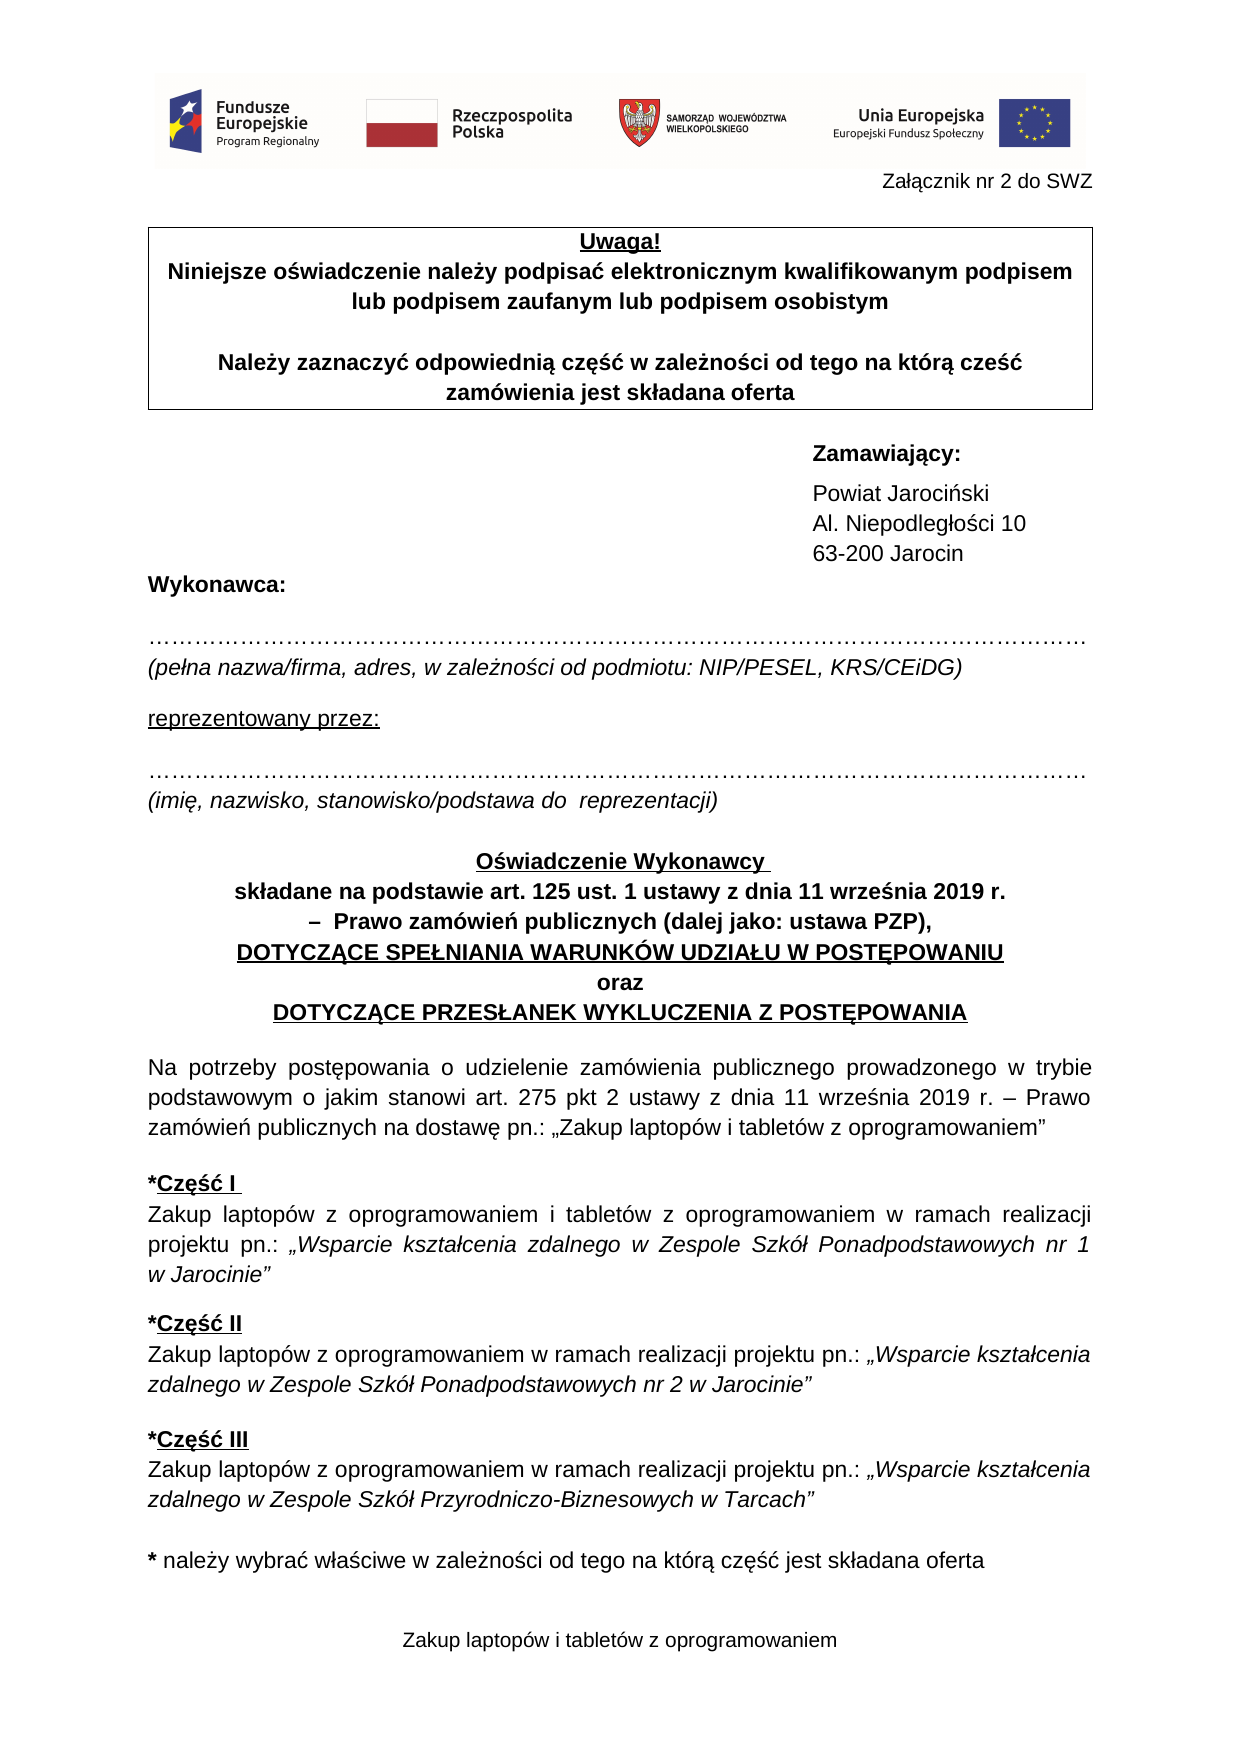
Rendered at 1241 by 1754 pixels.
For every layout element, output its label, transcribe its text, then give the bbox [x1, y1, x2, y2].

text (pełna nazwa/firma, adres, w zależności od podmiotu: NIP/PESEL, KRS/CEiDG) [148, 653, 1096, 680]
text * należy wybrać właściwe w zależności od tego na którą część jest składana oferta [148, 1547, 1093, 1573]
text *Część I [148, 1170, 1093, 1197]
text …………………………………………………………………………………………………………… [148, 757, 1093, 784]
text oraz [148, 969, 1093, 995]
text *Część II [148, 1310, 1093, 1337]
text Zakup laptopów z oprogramowaniem w ramach realizacji projektu pn.: „Wsparcie kształcenia zdalnego w Zespole Szkół Przyrodniczo-Biznesowych w Tarcach” [148, 1456, 1093, 1512]
text DOTYCZĄCE SPEŁNIANIA WARUNKÓW UDZIAŁU W POSTĘPOWANIU [148, 938, 1093, 965]
text Zamawiający: [591, 440, 1090, 466]
text Powiat Jarociński [591, 480, 1090, 506]
text reprezentowany przez: [148, 704, 1093, 731]
picture [154, 73, 1086, 169]
text 63-200 Jarocin [591, 540, 1090, 567]
text (imię, nazwisko, stanowisko/podstawa do reprezentacji) [148, 787, 1096, 814]
text DOTYCZĄCE PRZESŁANEK WYKLUCZENIA Z POSTĘPOWANIA [148, 999, 1093, 1025]
text …………………………………………………………………………………………………………… [148, 623, 1093, 650]
text Wykonawca: [148, 571, 1093, 597]
text Oświadczenie Wykonawcy [148, 848, 1093, 874]
text Zakup laptopów z oprogramowaniem w ramach realizacji projektu pn.: „Wsparcie kształcenia zdalnego w Zespole Szkół Ponadpodstawowych nr 2 w Jarocinie” [148, 1341, 1093, 1397]
text Na potrzeby postępowania o udzielenie zamówienia publicznego prowadzonego w trybie podstawowym o jakim stanowi art. 275 pkt 2 ustawy z dnia 11 września 2019 r. – Prawo zamówień publicznych na dostawę pn.: „Zakup laptopów i tabletów z oprogramowaniem” [148, 1054, 1093, 1141]
text Al. Niepodległości 10 [591, 510, 1090, 537]
text Załącznik nr 2 do SWZ [148, 169, 1093, 193]
table_header Uwaga! Niniejsze oświadczenie należy podpisać elektronicznym kwalifikowanym podpisem lub podpisem zaufanym lub podpisem osobistym Należy zaznaczyć odpowiednią część w zależności od tego na którą cześć zamówienia jest składana oferta [149, 228, 1092, 409]
text *Część III [148, 1426, 1093, 1452]
text – Prawo zamówień publicznych (dalej jako: ustawa PZP), [148, 908, 1093, 935]
text Zakup laptopów z oprogramowaniem i tabletów z oprogramowaniem w ramach realizacji projektu pn.: „Wsparcie kształcenia zdalnego w Zespole Szkół Ponadpodstawowych nr 1 w Jarocinie” [148, 1201, 1093, 1287]
text składane na podstawie art. 125 ust. 1 ustawy z dnia 11 września 2019 r. [148, 878, 1093, 904]
